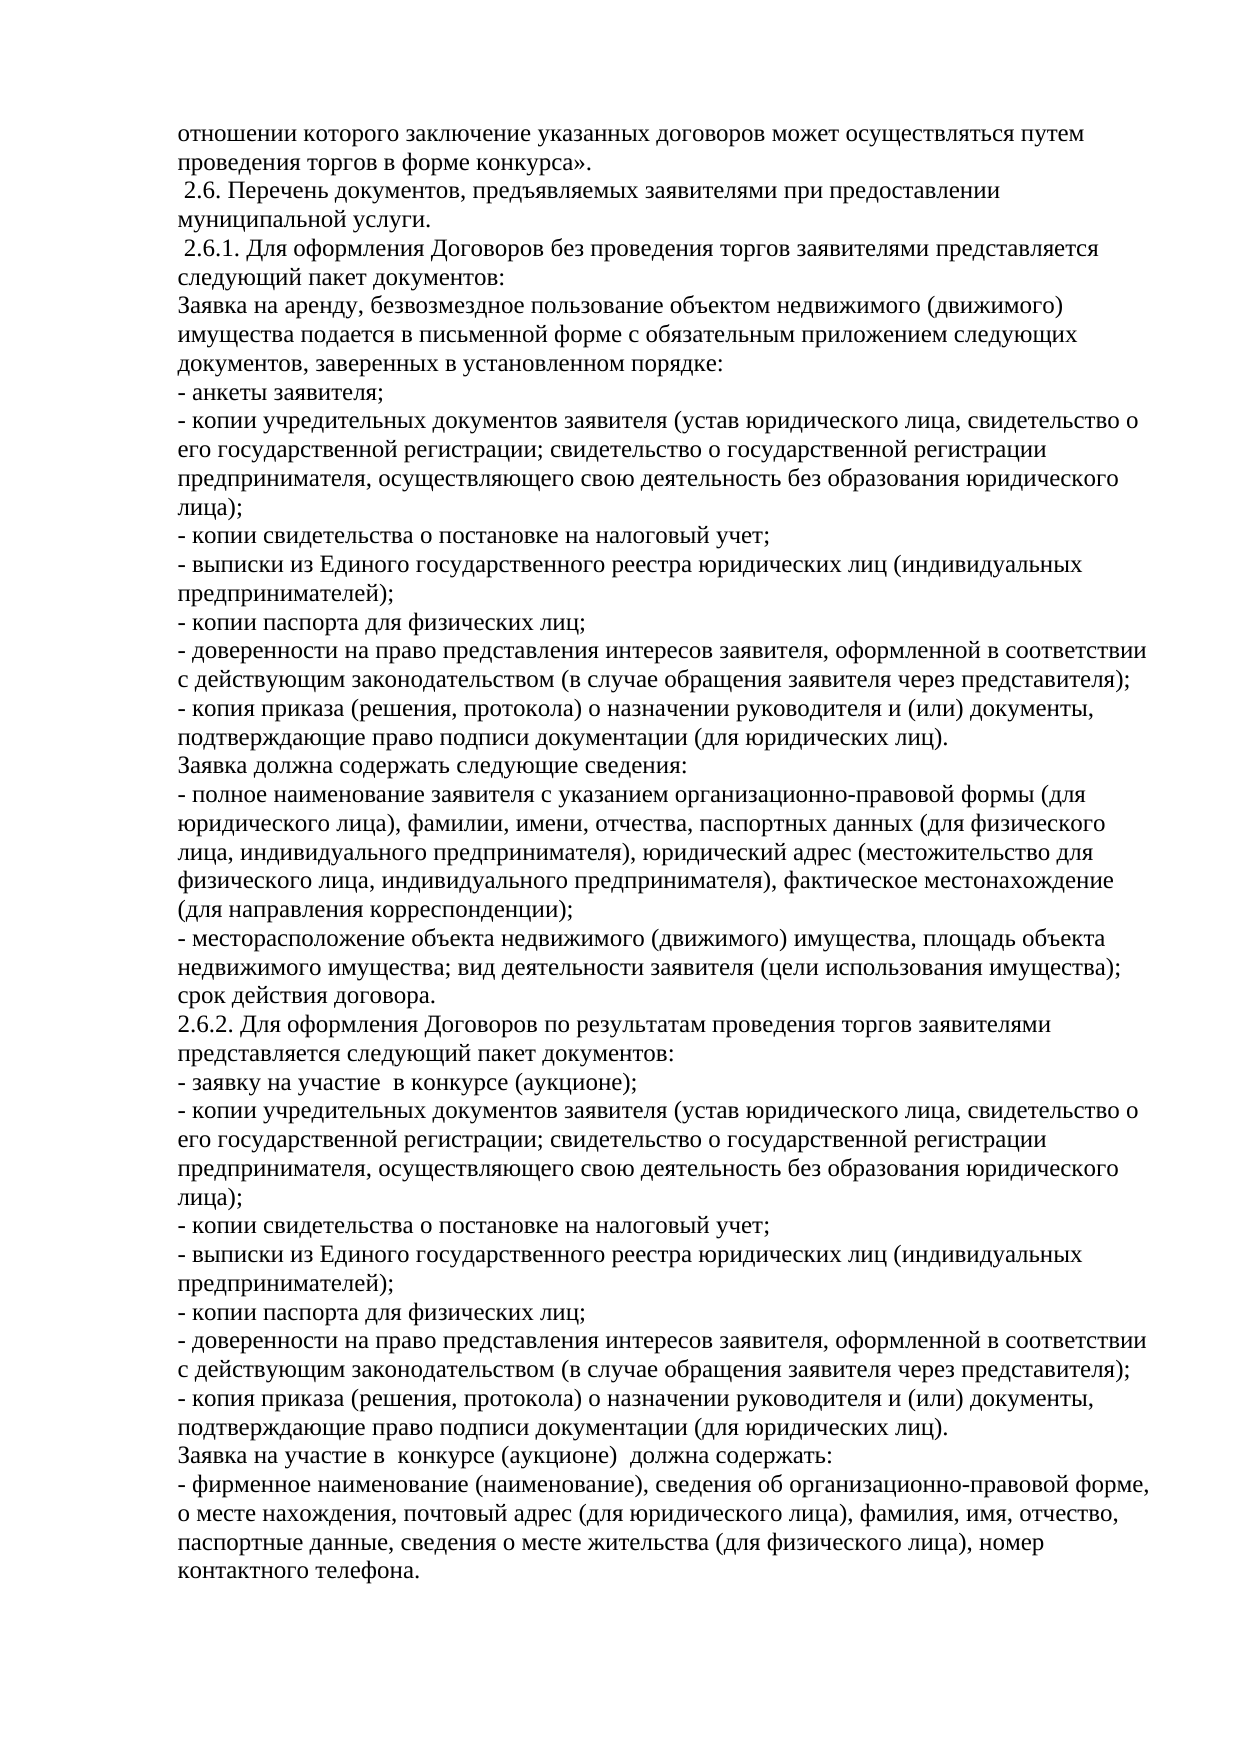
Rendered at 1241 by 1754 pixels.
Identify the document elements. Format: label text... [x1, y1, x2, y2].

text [177, 118, 1152, 176]
text - выписки из Единого государственного реестра юридических лиц (индивидуальных предпринимателей); [177, 549, 1152, 607]
text - заявку на участие в конкурсе (аукционе); [177, 1067, 1152, 1096]
text 2.6.2. Для оформления Договоров по результатам проведения торгов заявителями представляется следующий пакет документов: [177, 1009, 1152, 1067]
text - выписки из Единого государственного реестра юридических лиц (индивидуальных предпринимателей); [177, 1239, 1152, 1297]
text Заявка на участие в конкурсе (аукционе) должна содержать: [177, 1441, 1152, 1469]
text - анкеты заявителя; [177, 377, 1152, 406]
text - доверенности на право представления интересов заявителя, оформленной в соответствии с действующим законодательством (в случае обращения заявителя через представителя); [177, 1326, 1152, 1383]
text - месторасположение объекта недвижимого (движимого) имущества, площадь объекта недвижимого имущества; вид деятельности заявителя (цели использования имущества); срок действия договора. [177, 923, 1152, 1009]
text - копии паспорта для физических лиц; [177, 607, 1152, 636]
text - копии свидетельства о постановке на налоговый учет; [177, 521, 1152, 549]
text 2.6. Перечень документов, предъявляемых заявителями при предоставлении муниципальной услуги. [177, 176, 1152, 233]
text - копии учредительных документов заявителя (устав юридического лица, свидетельство о его государственной регистрации; свидетельство о государственной регистрации предпринимателя, осуществляющего свою деятельность без образования юридического лица); [177, 406, 1152, 521]
text - копия приказа (решения, протокола) о назначении руководителя и (или) документы, подтверждающие право подписи документации (для юридических лиц). [177, 1383, 1152, 1441]
text 2.6.1. Для оформления Договоров без проведения торгов заявителями представляется следующий пакет документов: [177, 233, 1152, 291]
text - доверенности на право представления интересов заявителя, оформленной в соответствии с действующим законодательством (в случае обращения заявителя через представителя); [177, 636, 1152, 693]
text - копии паспорта для физических лиц; [177, 1297, 1152, 1326]
text - полное наименование заявителя с указанием организационно-правовой формы (для юридического лица), фамилии, имени, отчества, паспортных данных (для физического лица, индивидуального предпринимателя), юридический адрес (местожительство для физического лица, индивидуального предпринимателя), фактическое местонахождение (для направления корреспонденции); [177, 779, 1152, 923]
text - копии свидетельства о постановке на налоговый учет; [177, 1211, 1152, 1239]
text Заявка на аренду, безвозмездное пользование объектом недвижимого (движимого) имущества подается в письменной форме с обязательным приложением следующих документов, заверенных в установленном порядке: [177, 291, 1152, 377]
text Заявка должна содержать следующие сведения: [177, 751, 1152, 779]
text - фирменное наименование (наименование), сведения об организационно-правовой форме, о месте нахождения, почтовый адрес (для юридического лица), фамилия, имя, отчество, паспортные данные, сведения о месте жительства (для физического лица), номер контактного телефона. [177, 1469, 1152, 1584]
text - копии учредительных документов заявителя (устав юридического лица, свидетельство о его государственной регистрации; свидетельство о государственной регистрации предпринимателя, осуществляющего свою деятельность без образования юридического лица); [177, 1096, 1152, 1211]
text - копия приказа (решения, протокола) о назначении руководителя и (или) документы, подтверждающие право подписи документации (для юридических лиц). [177, 693, 1152, 751]
